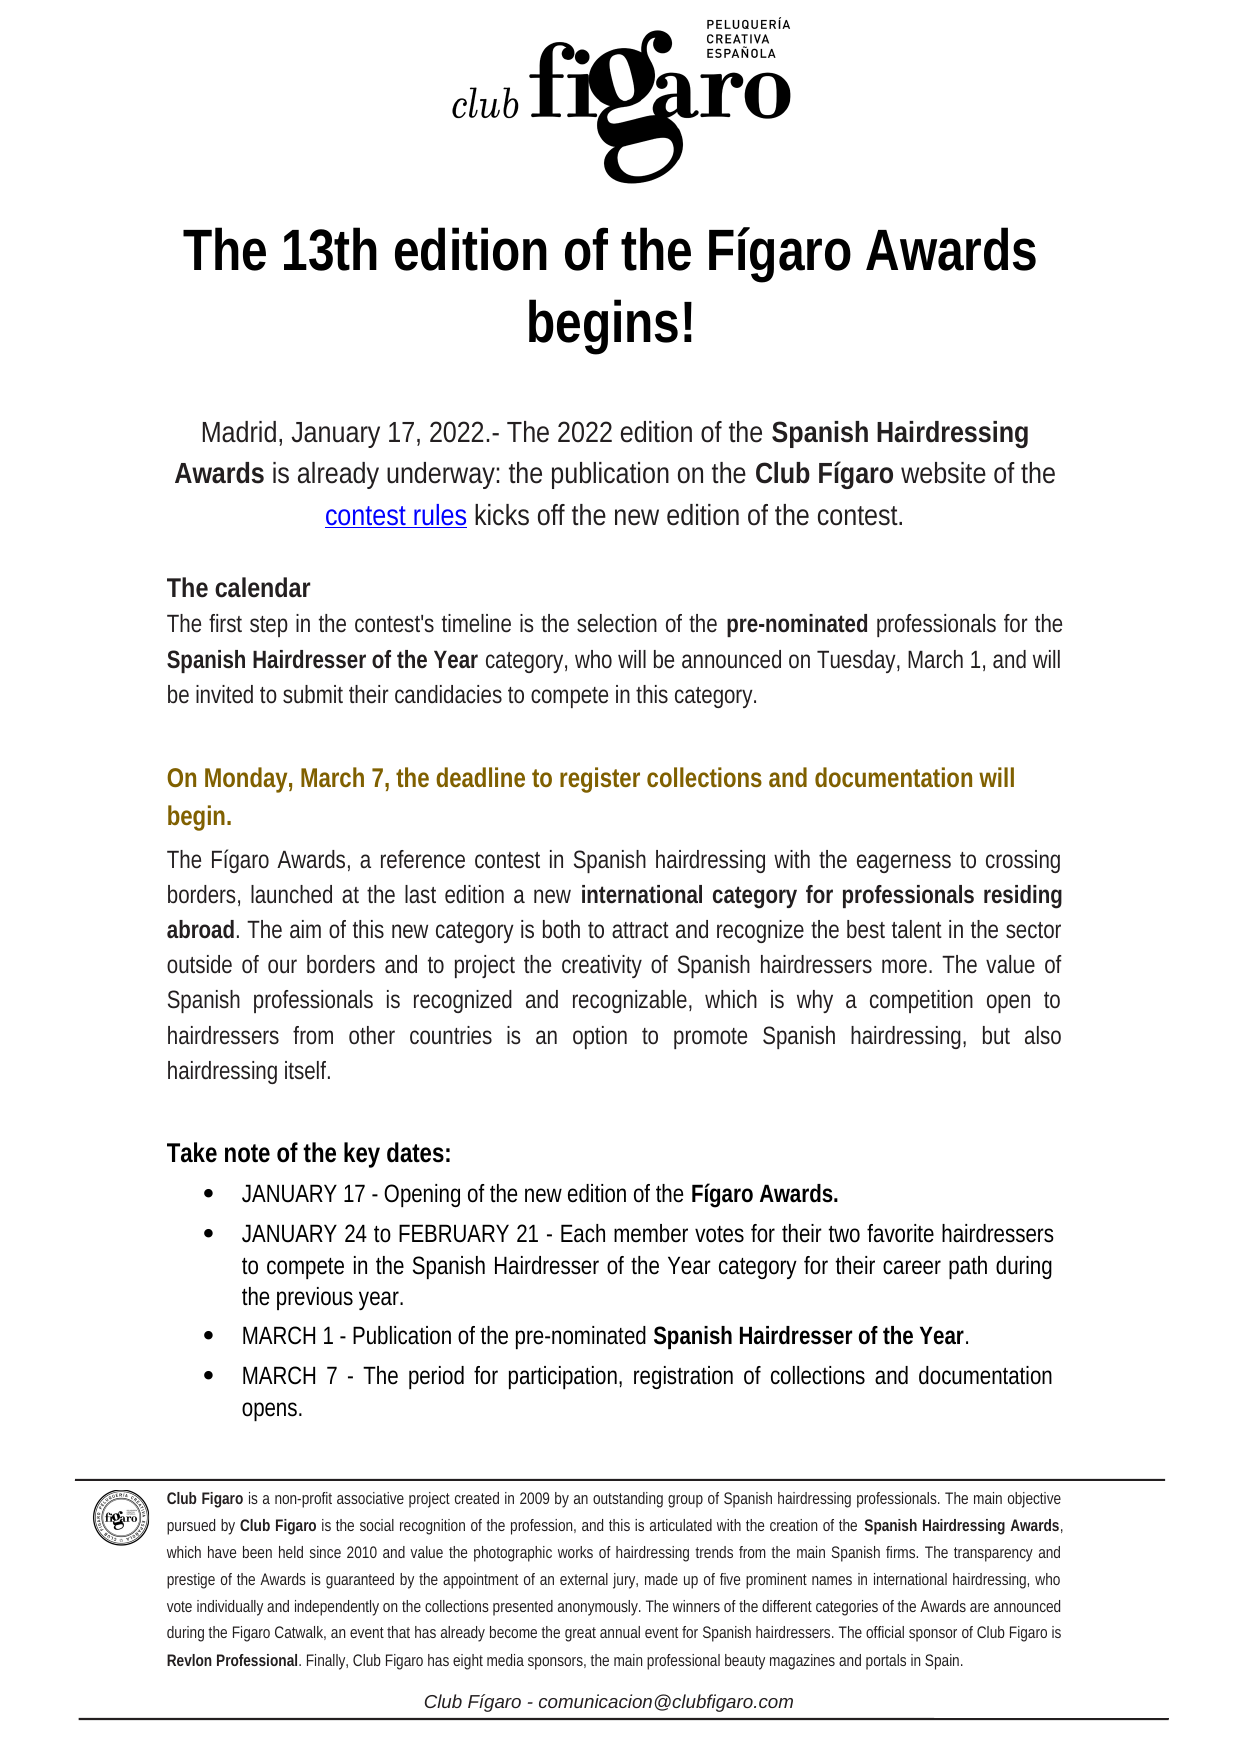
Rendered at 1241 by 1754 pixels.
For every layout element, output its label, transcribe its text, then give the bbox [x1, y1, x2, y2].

list JANUARY 24 to FEBRUARY 21 - Each member votes for their two favorite hairdressers to compete in the Spanish Hairdresser of the Year category for their career path during the previous year. [204, 1219, 1055, 1310]
picture [452, 16, 791, 184]
text The Fígaro Awards, a reference contest in Spanish hairdressing with the eagerness to crossing borders, launched at the last edition a new international category for professionals residing abroad. The aim of this new category is both to attract and recognize the best talent in the sector outside of our borders and to project the creativity of Spanish hairdressers more. The value of Spanish professionals is recognized and recognizable, which is why a competition open to hairdressers from other countries is an option to promote Spanish hairdressing, but also hairdressing itself. [167, 844, 1063, 1084]
list MARCH 1 - Publication of the pre-nominated Spanish Hairdresser of the Year. [204, 1321, 1055, 1350]
text Take note of the key dates: [167, 1137, 1055, 1168]
text The calendar [167, 572, 1076, 603]
picture [92, 1490, 150, 1546]
text On Monday, March 7, the deadline to register collections and documentation will begin. [167, 762, 1063, 831]
text The 13th edition of the Fígaro Awards begins! [167, 216, 1055, 355]
list JANUARY 17 - Opening of the new edition of the Fígaro Awards. [204, 1179, 1055, 1208]
list MARCH 7 - The period for participation, registration of collections and documentation opens. [204, 1361, 1055, 1421]
text Madrid, January 17, 2022.- The 2022 edition of the Spanish Hairdressing Awards is already underway: the publication on the Club Fígaro website of the contest rules kicks off the new edition of the contest. [167, 416, 1063, 531]
text The first step in the contest's timeline is the selection of the pre-nominated professionals for the Spanish Hairdresser of the Year category, who will be announced on Tuesday, March 1, and will be invited to submit their candidacies to compete in this category. [167, 609, 1063, 708]
